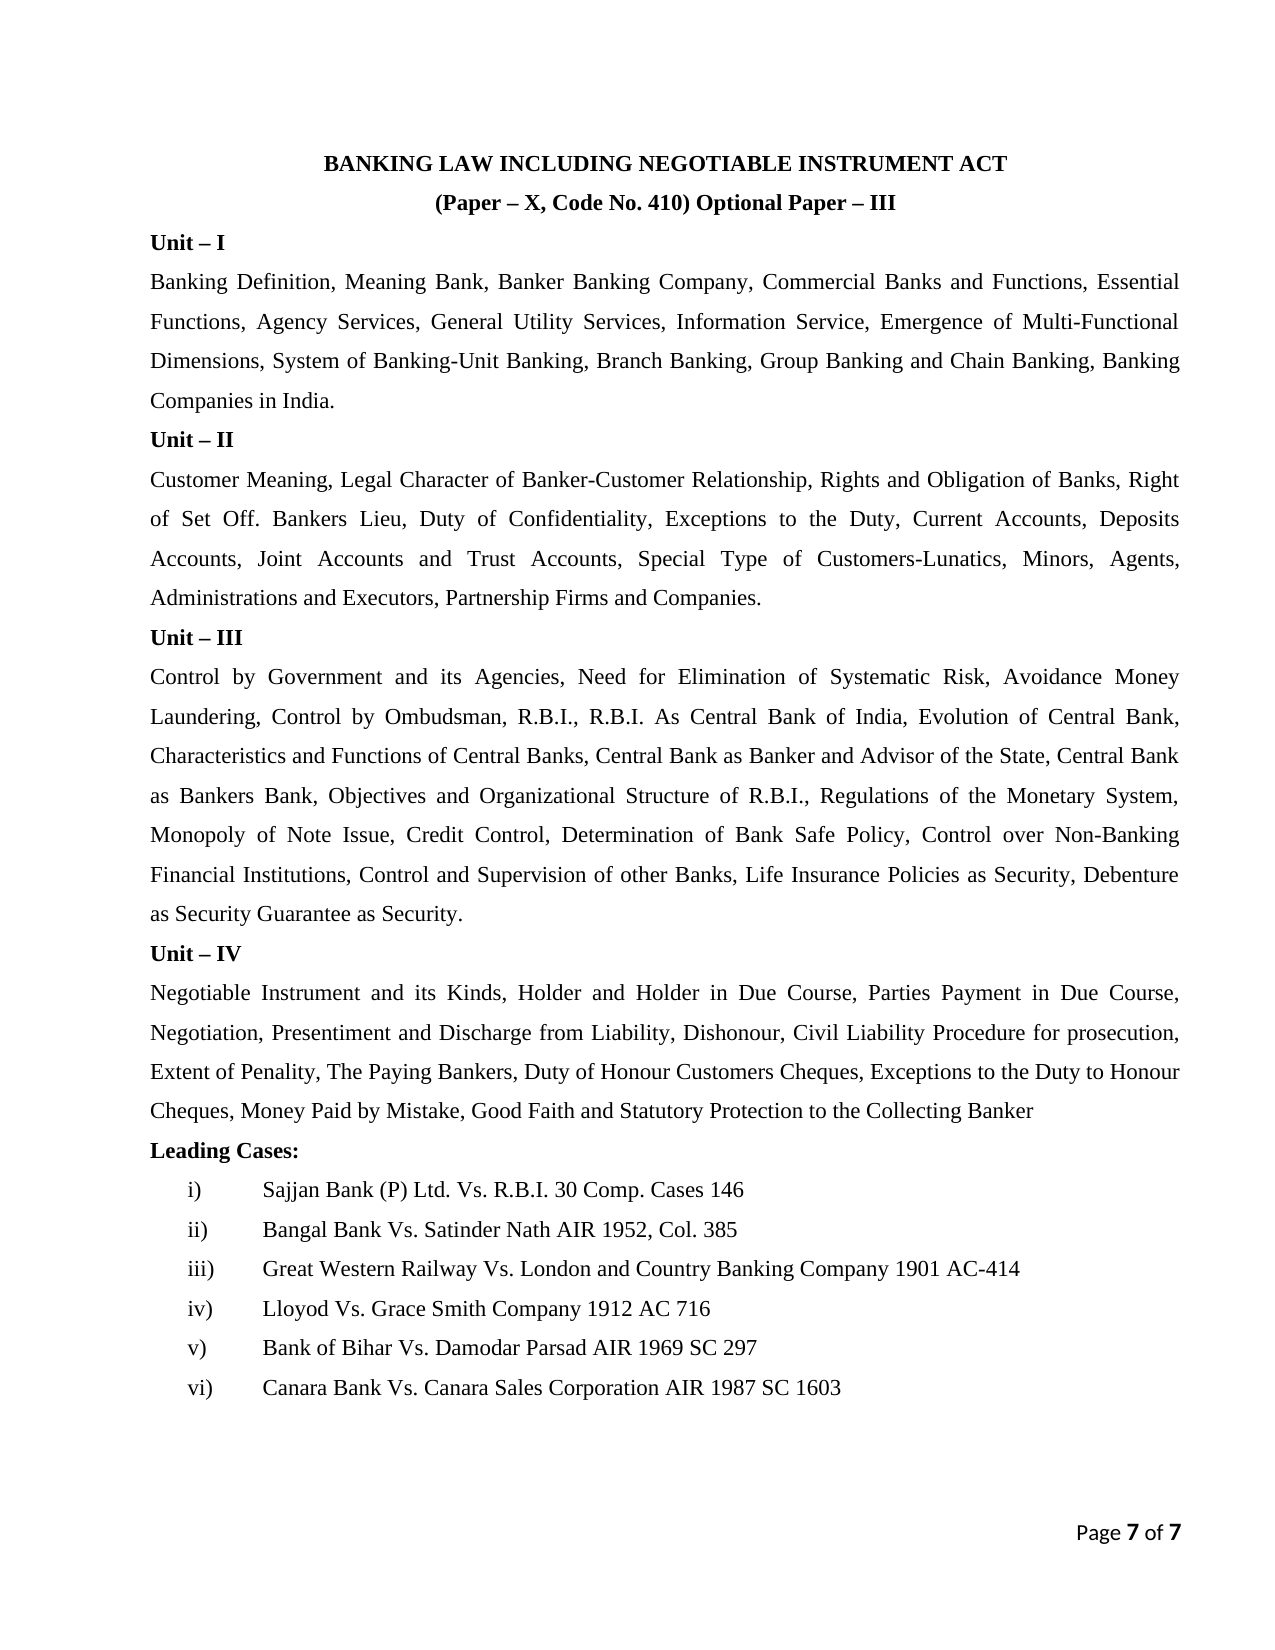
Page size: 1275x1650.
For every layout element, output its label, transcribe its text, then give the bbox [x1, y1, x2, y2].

text Banking Definition, Meaning Bank, Banker Banking Company, Commercial Banks and Functions, Essential Functions, Agency Services, General Utility Services, Information Service, Emergence of Multi-Functional Dimensions, System of Banking-Unit Banking, Branch Banking, Group Banking and Chain Banking, Banking Companies in India. [150, 268, 1181, 413]
list Sajjan Bank (P) Ltd. Vs. R.B.I. 30 Comp. Cases 146 [187, 1176, 1181, 1203]
text Unit – II [150, 426, 1181, 453]
text Unit – III [150, 624, 1181, 650]
list Bank of Bihar Vs. Damodar Parsad AIR 1969 SC 297 [187, 1334, 1181, 1361]
text (Paper – X, Code No. 410) Optional Paper – III [150, 189, 1181, 216]
text Customer Meaning, Legal Character of Banker-Customer Relationship, Rights and Obligation of Banks, Right of Set Off. Bankers Lieu, Duty of Confidentiality, Exceptions to the Duty, Current Accounts, Deposits Accounts, Joint Accounts and Trust Accounts, Special Type of Customers-Lunatics, Minors, Agents, Administrations and Executors, Partnership Firms and Companies. [150, 466, 1181, 611]
text Unit – I [150, 229, 1181, 255]
list Canara Bank Vs. Canara Sales Corporation AIR 1987 SC 1603 [187, 1374, 1181, 1400]
text Control by Government and its Agencies, Need for Elimination of Systematic Risk, Avoidance Money Laundering, Control by Ombudsman, R.B.I., R.B.I. As Central Bank of India, Evolution of Central Bank, Characteristics and Functions of Central Banks, Central Bank as Banker and Advisor of the State, Central Bank as Bankers Bank, Objectives and Organizational Structure of R.B.I., Regulations of the Monetary System, Monopoly of Note Issue, Credit Control, Determination of Bank Safe Policy, Control over Non-Banking Financial Institutions, Control and Supervision of other Banks, Life Insurance Policies as Security, Debenture as Security Guarantee as Security. [150, 663, 1181, 926]
text Leading Cases: [150, 1137, 1181, 1163]
text Negotiable Instrument and its Kinds, Holder and Holder in Due Course, Parties Payment in Due Course, Negotiation, Presentiment and Discharge from Liability, Dishonour, Civil Liability Procedure for prosecution, Extent of Penality, The Paying Bankers, Duty of Honour Customers Cheques, Exceptions to the Duty to Honour Cheques, Money Paid by Mistake, Good Faith and Statutory Protection to the Collecting Banker [150, 979, 1181, 1124]
list Lloyod Vs. Grace Smith Company 1912 AC 716 [187, 1295, 1181, 1321]
text Unit – IV [150, 939, 1181, 966]
list Bangal Bank Vs. Satinder Nath AIR 1952, Col. 385 [187, 1216, 1181, 1242]
list Great Western Railway Vs. London and Country Banking Company 1901 AC-414 [187, 1255, 1181, 1282]
text Banking Law Including Negotiable Instrument Act [150, 150, 1181, 176]
